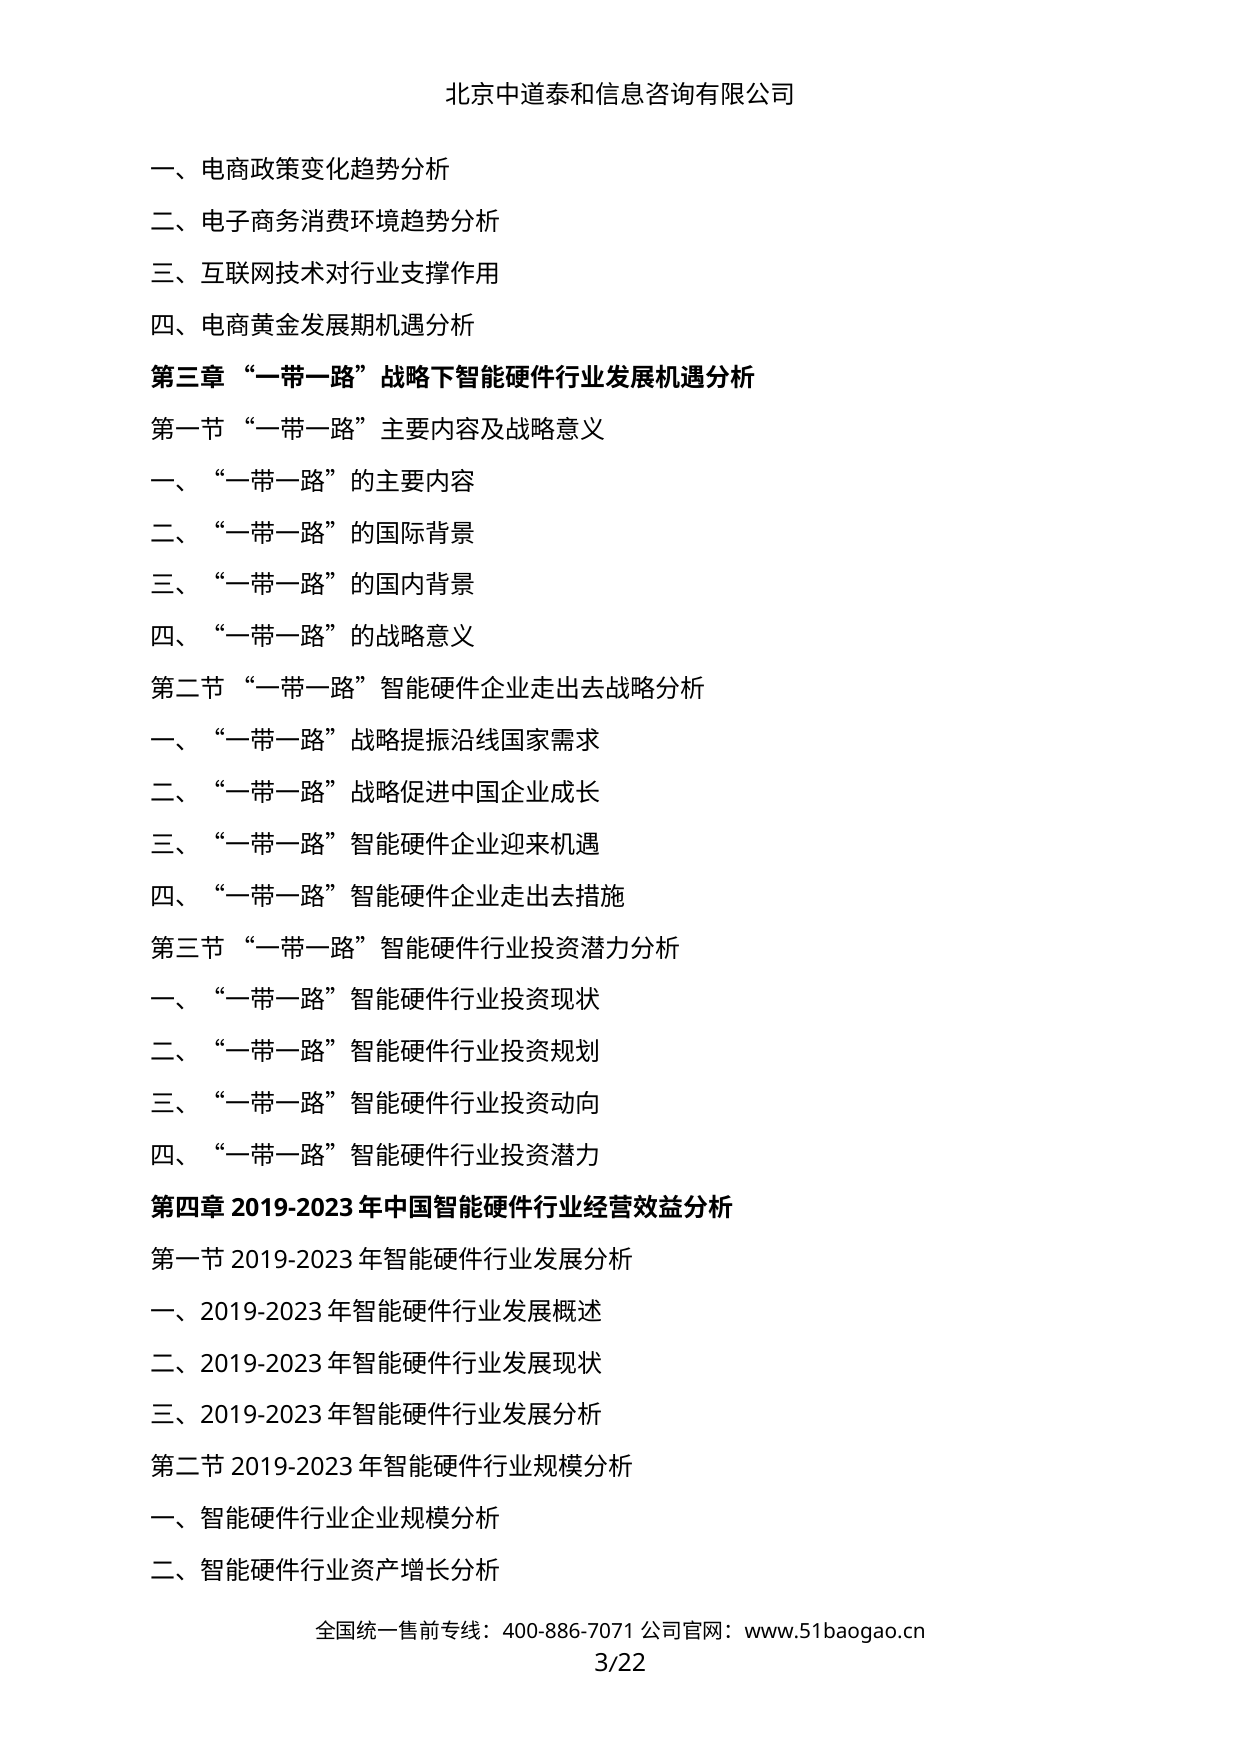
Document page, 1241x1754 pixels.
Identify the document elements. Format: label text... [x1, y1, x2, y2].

text 三、“一带一路”智能硬件行业投资动向 [150, 1084, 1090, 1120]
text 四、“一带一路”的战略意义 [150, 617, 1090, 653]
text 二、“一带一路”智能硬件行业投资规划 [150, 1032, 1090, 1068]
text 一、“一带一路”的主要内容 [150, 461, 1090, 497]
text 二、电子商务消费环境趋势分析 [150, 202, 1090, 238]
text 二、“一带一路”战略促进中国企业成长 [150, 772, 1090, 809]
text 一、智能硬件行业企业规模分析 [150, 1499, 1090, 1535]
text 四、“一带一路”智能硬件行业投资潜力 [150, 1136, 1090, 1172]
text 二、“一带一路”的国际背景 [150, 513, 1090, 549]
text 一、电商政策变化趋势分析 [150, 150, 1090, 186]
text 第二节 2019-2023年智能硬件行业规模分析 [150, 1447, 1090, 1483]
text 第四章 2019-2023年中国智能硬件行业经营效益分析 [150, 1187, 1090, 1224]
text 三、2019-2023年智能硬件行业发展分析 [150, 1395, 1090, 1431]
text 一、“一带一路”战略提振沿线国家需求 [150, 721, 1090, 757]
text 第一节 “一带一路”主要内容及战略意义 [150, 409, 1090, 446]
text 三、“一带一路”智能硬件企业迎来机遇 [150, 824, 1090, 861]
text 第一节 2019-2023年智能硬件行业发展分析 [150, 1239, 1090, 1276]
text 二、2019-2023年智能硬件行业发展现状 [150, 1343, 1090, 1379]
text 一、“一带一路”智能硬件行业投资现状 [150, 980, 1090, 1016]
text 第二节 “一带一路”智能硬件企业走出去战略分析 [150, 669, 1090, 705]
text 三、互联网技术对行业支撑作用 [150, 254, 1090, 290]
text 一、2019-2023年智能硬件行业发展概述 [150, 1291, 1090, 1327]
text 第三节 “一带一路”智能硬件行业投资潜力分析 [150, 928, 1090, 964]
text 三、“一带一路”的国内背景 [150, 565, 1090, 601]
text 四、电商黄金发展期机遇分析 [150, 306, 1090, 342]
text 四、“一带一路”智能硬件企业走出去措施 [150, 876, 1090, 912]
text 第三章 “一带一路”战略下智能硬件行业发展机遇分析 [150, 357, 1090, 394]
text 二、智能硬件行业资产增长分析 [150, 1551, 1090, 1587]
